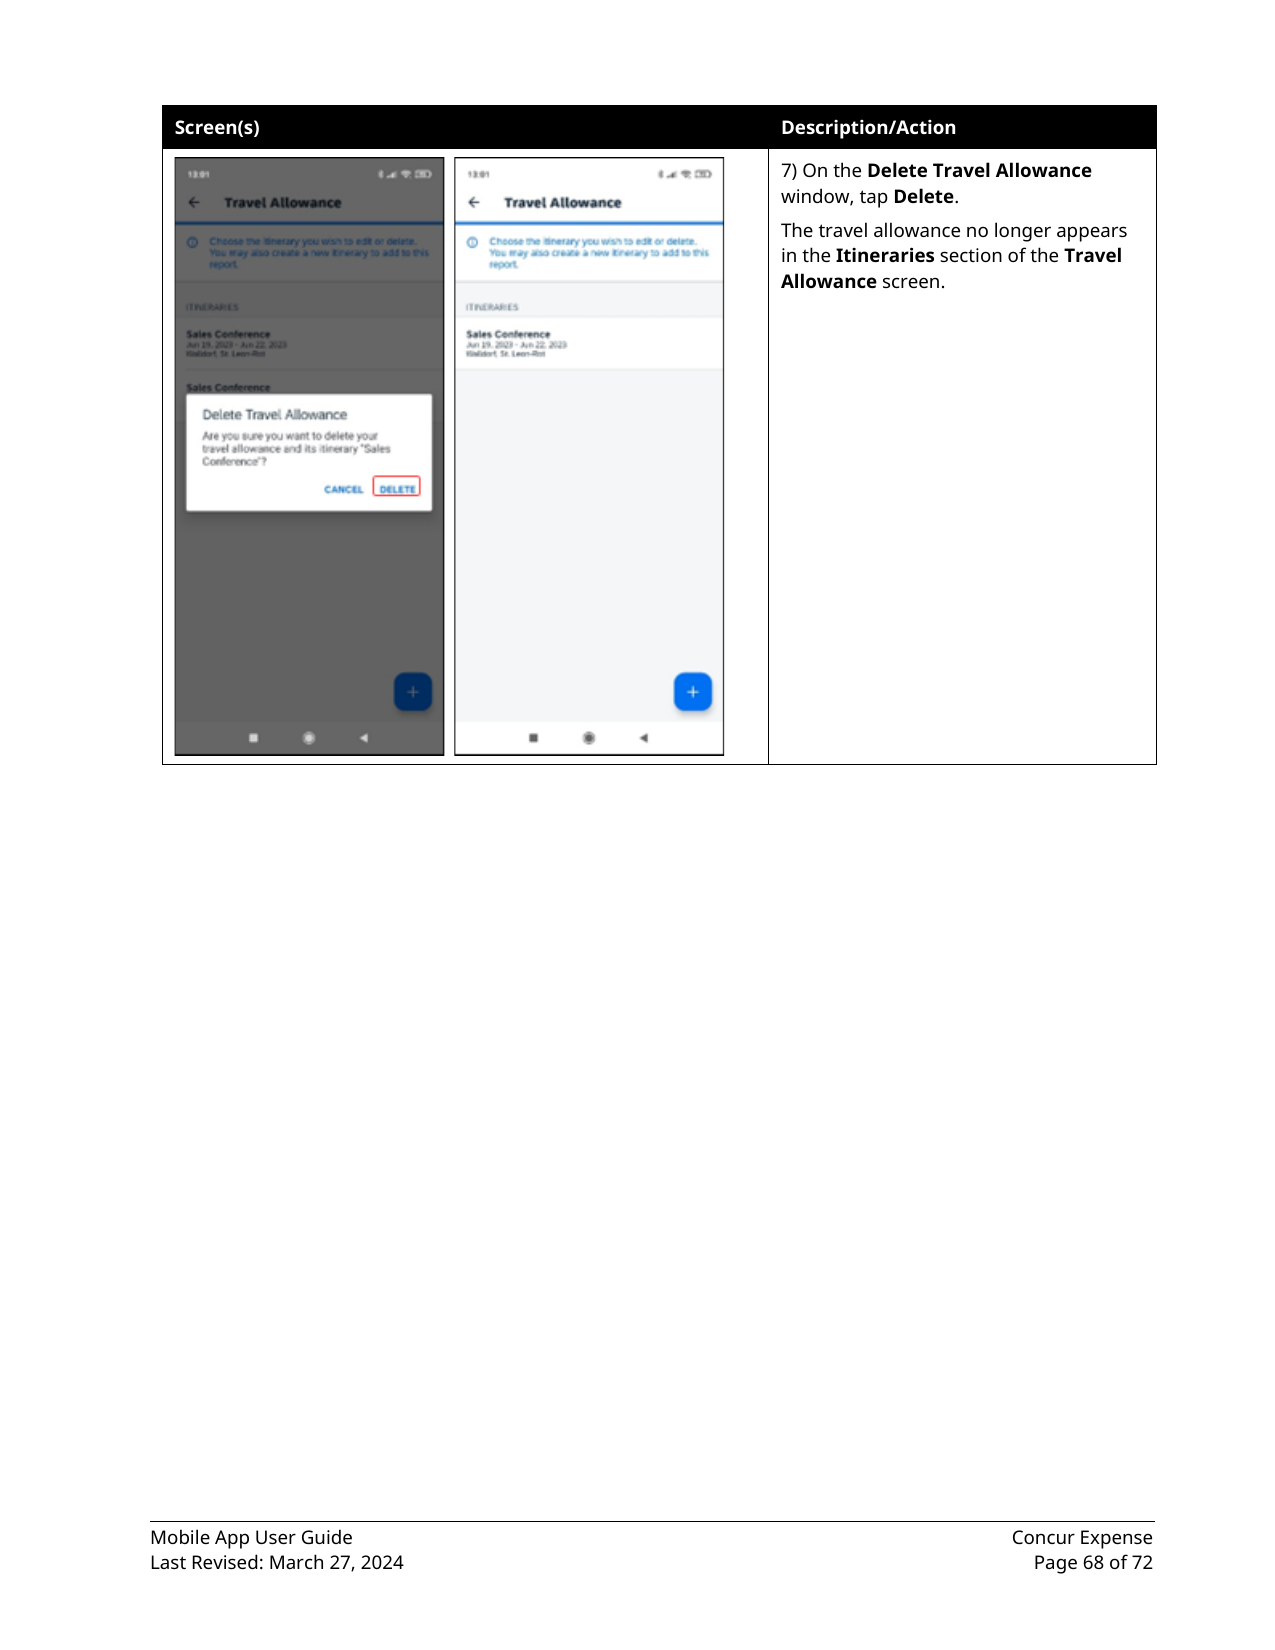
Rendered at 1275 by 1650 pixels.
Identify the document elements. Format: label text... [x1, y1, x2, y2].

table_header Description/Action [769, 106, 1156, 148]
table_header Screen(s) [163, 106, 768, 148]
table_cell 7) On the Delete Travel Allowance window, tap Delete. The travel allowance no longer appears in the Itineraries section of the Travel Allowance screen. [769, 149, 1156, 763]
table_cell [163, 149, 768, 763]
picture [174, 157, 445, 756]
picture [454, 157, 725, 756]
